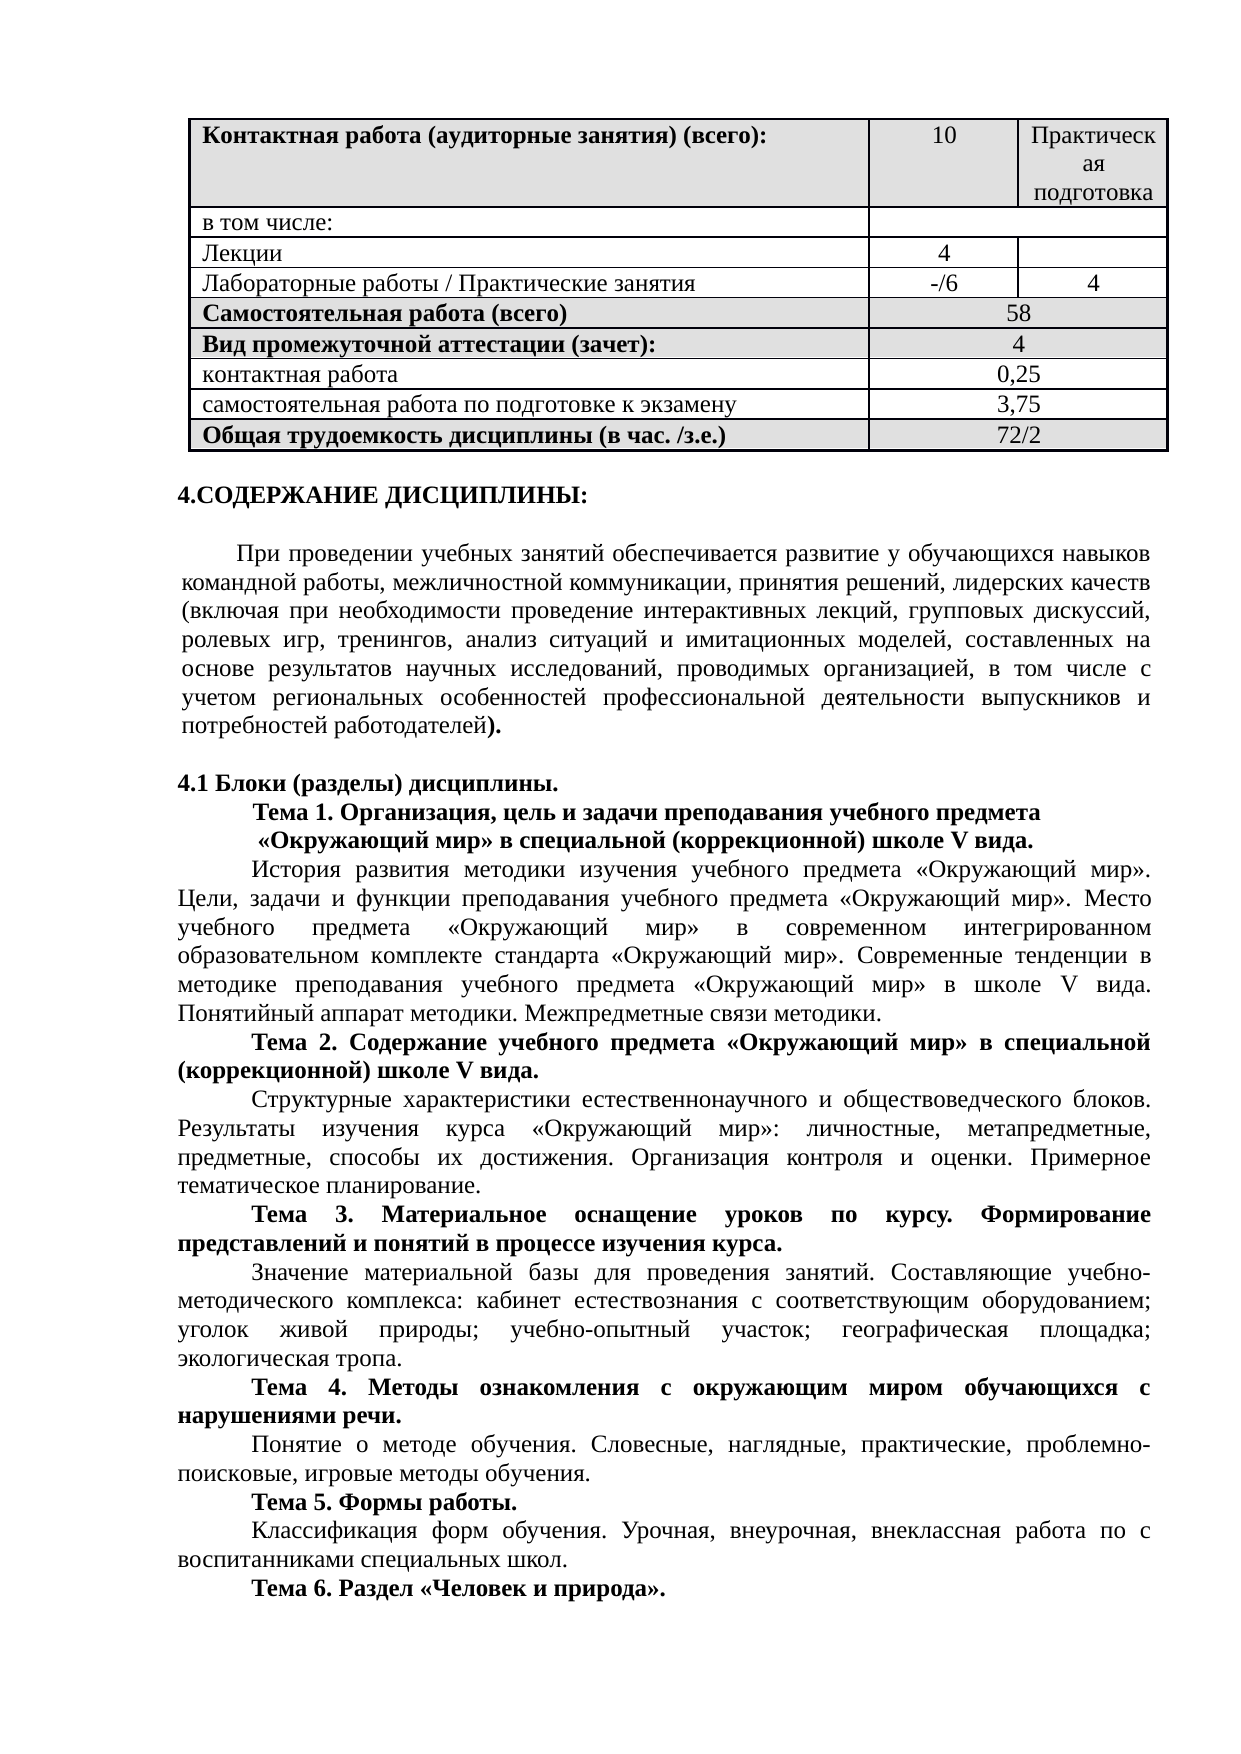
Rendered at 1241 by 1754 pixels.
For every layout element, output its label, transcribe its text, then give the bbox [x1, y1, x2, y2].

table_cell Практическая подготовка [1019, 120, 1166, 206]
text 4.1 Блоки (разделы) дисциплины. [177, 768, 1152, 797]
table_cell 3,75 [870, 390, 1166, 418]
table_cell 4 [870, 238, 1017, 267]
text Классификация форм обучения. Урочная, внеурочная, внеклассная работа по с воспитанниками специальных школ. [177, 1515, 1152, 1573]
text Значение материальной базы для проведения занятий. Составляющие учебно-методического комплекса: кабинет естествознания с соответствующим оборудованием; уголок живой природы; учебно-опытный участок; географическая площадка; экологическая тропа. [177, 1257, 1152, 1372]
table_cell в том числе: [191, 208, 868, 236]
text 4.СОДЕРЖАНИЕ ДИСЦИПЛИНЫ: [177, 480, 1152, 509]
table_cell [1019, 238, 1166, 267]
table_cell Самостоятельная работа (всего) [191, 298, 868, 327]
text Понятие о методе обучения. Словесные, наглядные, практические, проблемно-поисковые, игровые методы обучения. [177, 1429, 1152, 1487]
table_cell 10 [870, 120, 1017, 206]
table_cell контактная работа [191, 359, 868, 388]
text При проведении учебных занятий обеспечивается развитие у обучающихся навыков командной работы, межличностной коммуникации, принятия решений, лидерских качеств (включая при необходимости проведение интерактивных лекций, групповых дискуссий, ролевых игр, тренингов, анализ ситуаций и имитационных моделей, составленных на основе результатов научных исследований, проводимых организацией, в том числе с учетом региональных особенностей профессиональной деятельности выпускников и потребностей работодателей). [181, 538, 1152, 739]
table_cell -/6 [870, 268, 1017, 297]
text История развития методики изучения учебного предмета «Окружающий мир». Цели, задачи и функции преподавания учебного предмета «Окружающий мир». Место учебного предмета «Окружающий мир» в современном интегрированном образовательном комплекте стандарта «Окружающий мир». Современные тенденции в методике преподавания учебного предмета «Окружающий мир» в школе V вида. Понятийный аппарат методики. Межпредметные связи методики. [177, 854, 1152, 1027]
text Тема 6. Раздел «Человек и природа». [177, 1573, 1152, 1602]
table_cell Лабораторные работы / Практические занятия [191, 268, 868, 297]
table_cell Лекции [191, 238, 868, 267]
table_cell Общая трудоемкость дисциплины (в час. /з.е.) [191, 420, 868, 448]
table_cell Контактная работа (аудиторные занятия) (всего): [191, 120, 868, 206]
text Тема 3. Материальное оснащение уроков по курсу. Формирование представлений и понятий в процессе изучения курса. [177, 1199, 1152, 1257]
table_cell 58 [870, 298, 1166, 327]
text «Окружающий мир» в специальной (коррекционной) школе V вида. [177, 825, 1152, 854]
text Тема 4. Методы ознакомления с окружающим миром обучающихся с нарушениями речи. [177, 1372, 1152, 1429]
table_cell [870, 208, 1166, 236]
table_cell 4 [1019, 268, 1166, 297]
table_cell 0,25 [870, 359, 1166, 388]
table_cell 4 [870, 329, 1166, 357]
text Структурные характеристики естественнонаучного и обществоведческого блоков. Результаты изучения курса «Окружающий мир»: личностные, метапредметные, предметные, способы их достижения. Организация контроля и оценки. Примерное тематическое планирование. [177, 1084, 1152, 1199]
text Тема 5. Формы работы. [177, 1487, 1152, 1515]
table_cell Вид промежуточной аттестации (зачет): [191, 329, 868, 357]
table_cell 72/2 [870, 420, 1166, 448]
table_cell самостоятельная работа по подготовке к экзамену [191, 390, 868, 418]
text Тема 1. Организация, цель и задачи преподавания учебного предмета [252, 797, 1152, 825]
text Тема 2. Содержание учебного предмета «Окружающий мир» в специальной (коррекционной) школе V вида. [177, 1027, 1152, 1084]
